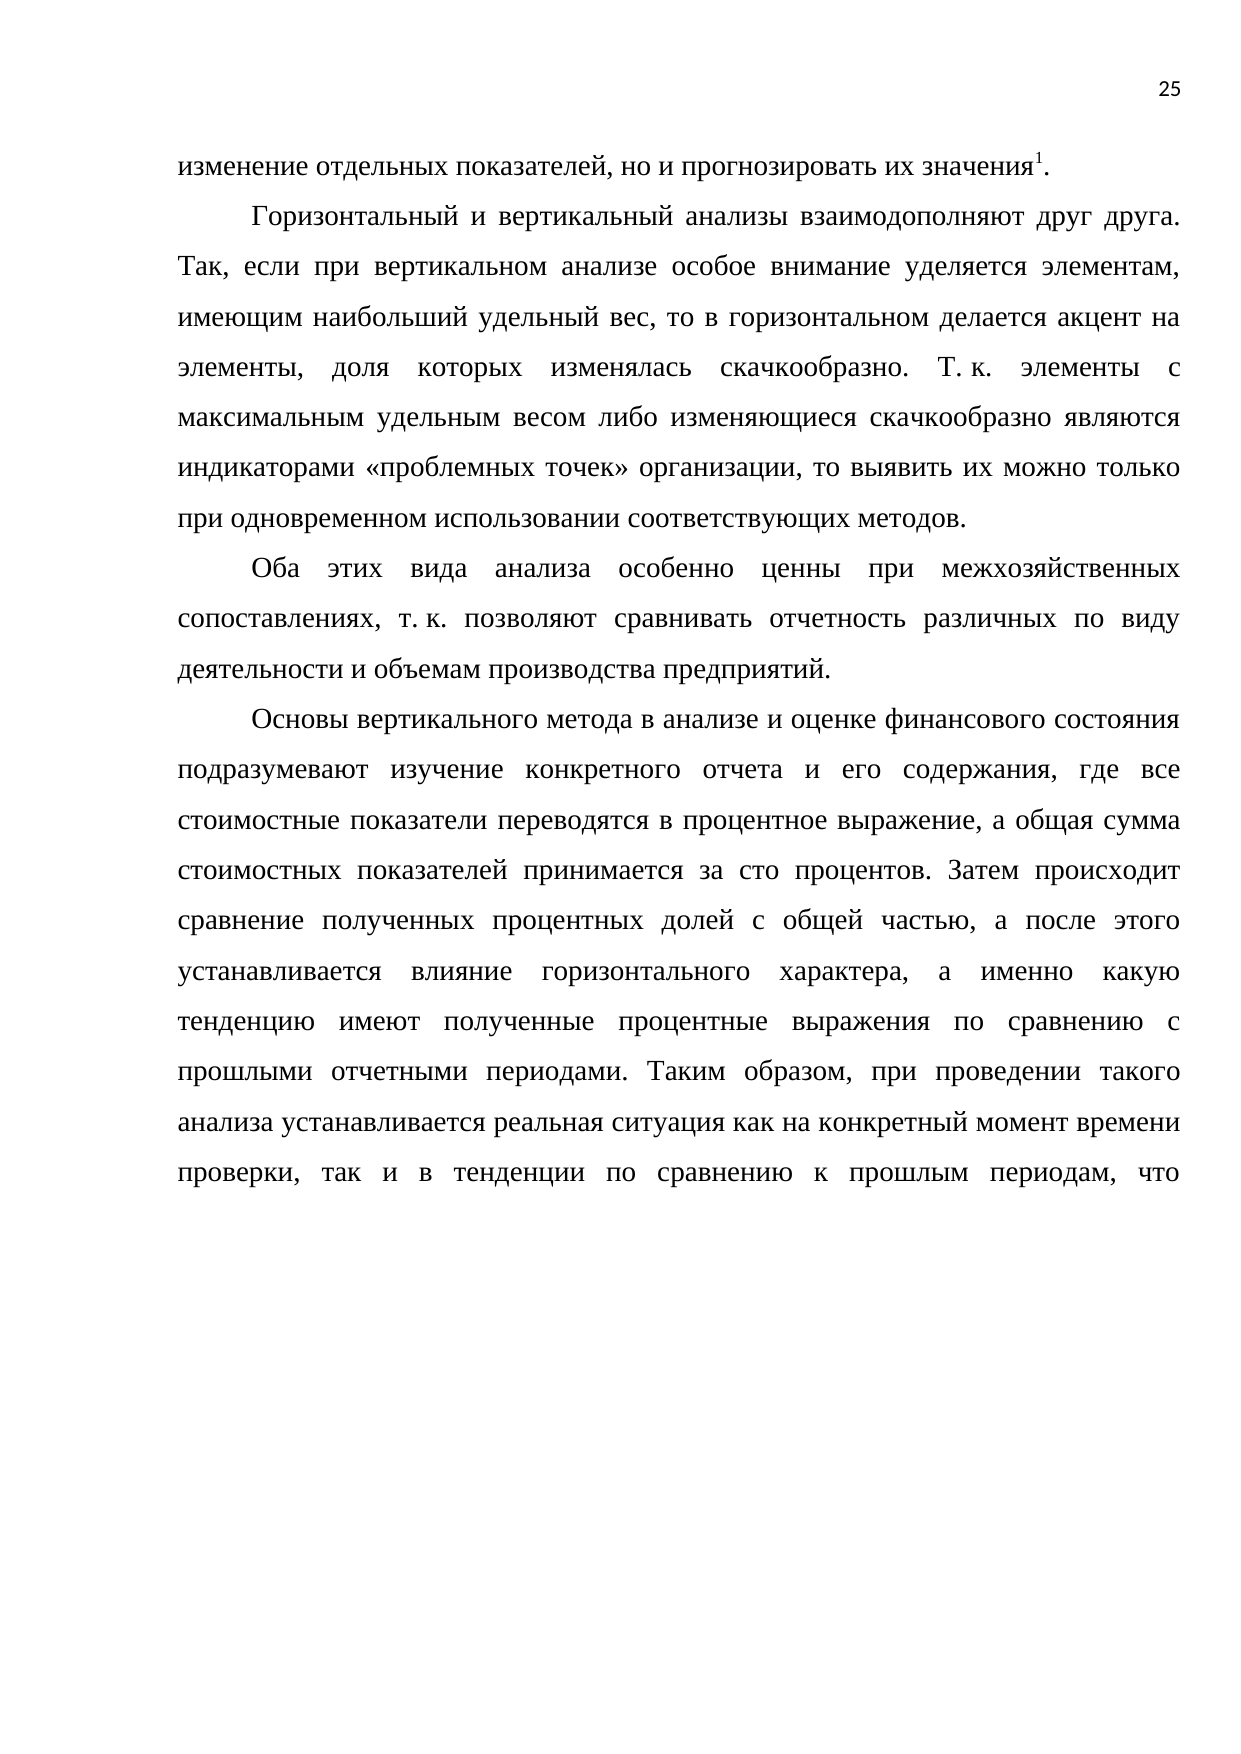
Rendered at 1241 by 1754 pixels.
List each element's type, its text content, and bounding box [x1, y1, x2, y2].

text Горизонтальный и вертикальный анализы взаимодополняют друг друга. Так, если при вертикальном анализе особое внимание уделяется элементам, имеющим наибольший удельный вес, то в горизонтальном делается акцент на элементы, доля которых изменялась скачкообразно. Т. к. элементы с максимальным удельным весом либо изменяющиеся скачкообразно являются индикаторами «проблемных точек» организации, то выявить их можно только при одновременном использовании соответствующих методов. [177, 198, 1181, 533]
text Оба этих вида анализа особенно ценны при межхозяйственных сопоставлениях, т. к. позволяют сравнивать отчетность различных по виду деятельности и объемам производства предприятий. [177, 550, 1181, 684]
text Основы вертикального метода в анализе и оценке финансового состояния подразумевают изучение конкретного отчета и его содержания, где все стоимостные показатели переводятся в процентное выражение, а общая сумма стоимостных показателей принимается за сто процентов. Затем происходит сравнение полученных процентных долей с общей частью, а после этого устанавливается влияние горизонтального характера, а именно какую тенденцию имеют полученные процентные выражения по сравнению с прошлыми отчетными периодами. Таким образом, при проведении такого анализа устанавливается реальная ситуация как на конкретный момент времени проверки, так и в тенденции по сравнению к прошлым периодам, что показывает, как данное предприятие развивается в целом по всем направлениям. [177, 701, 1181, 1187]
